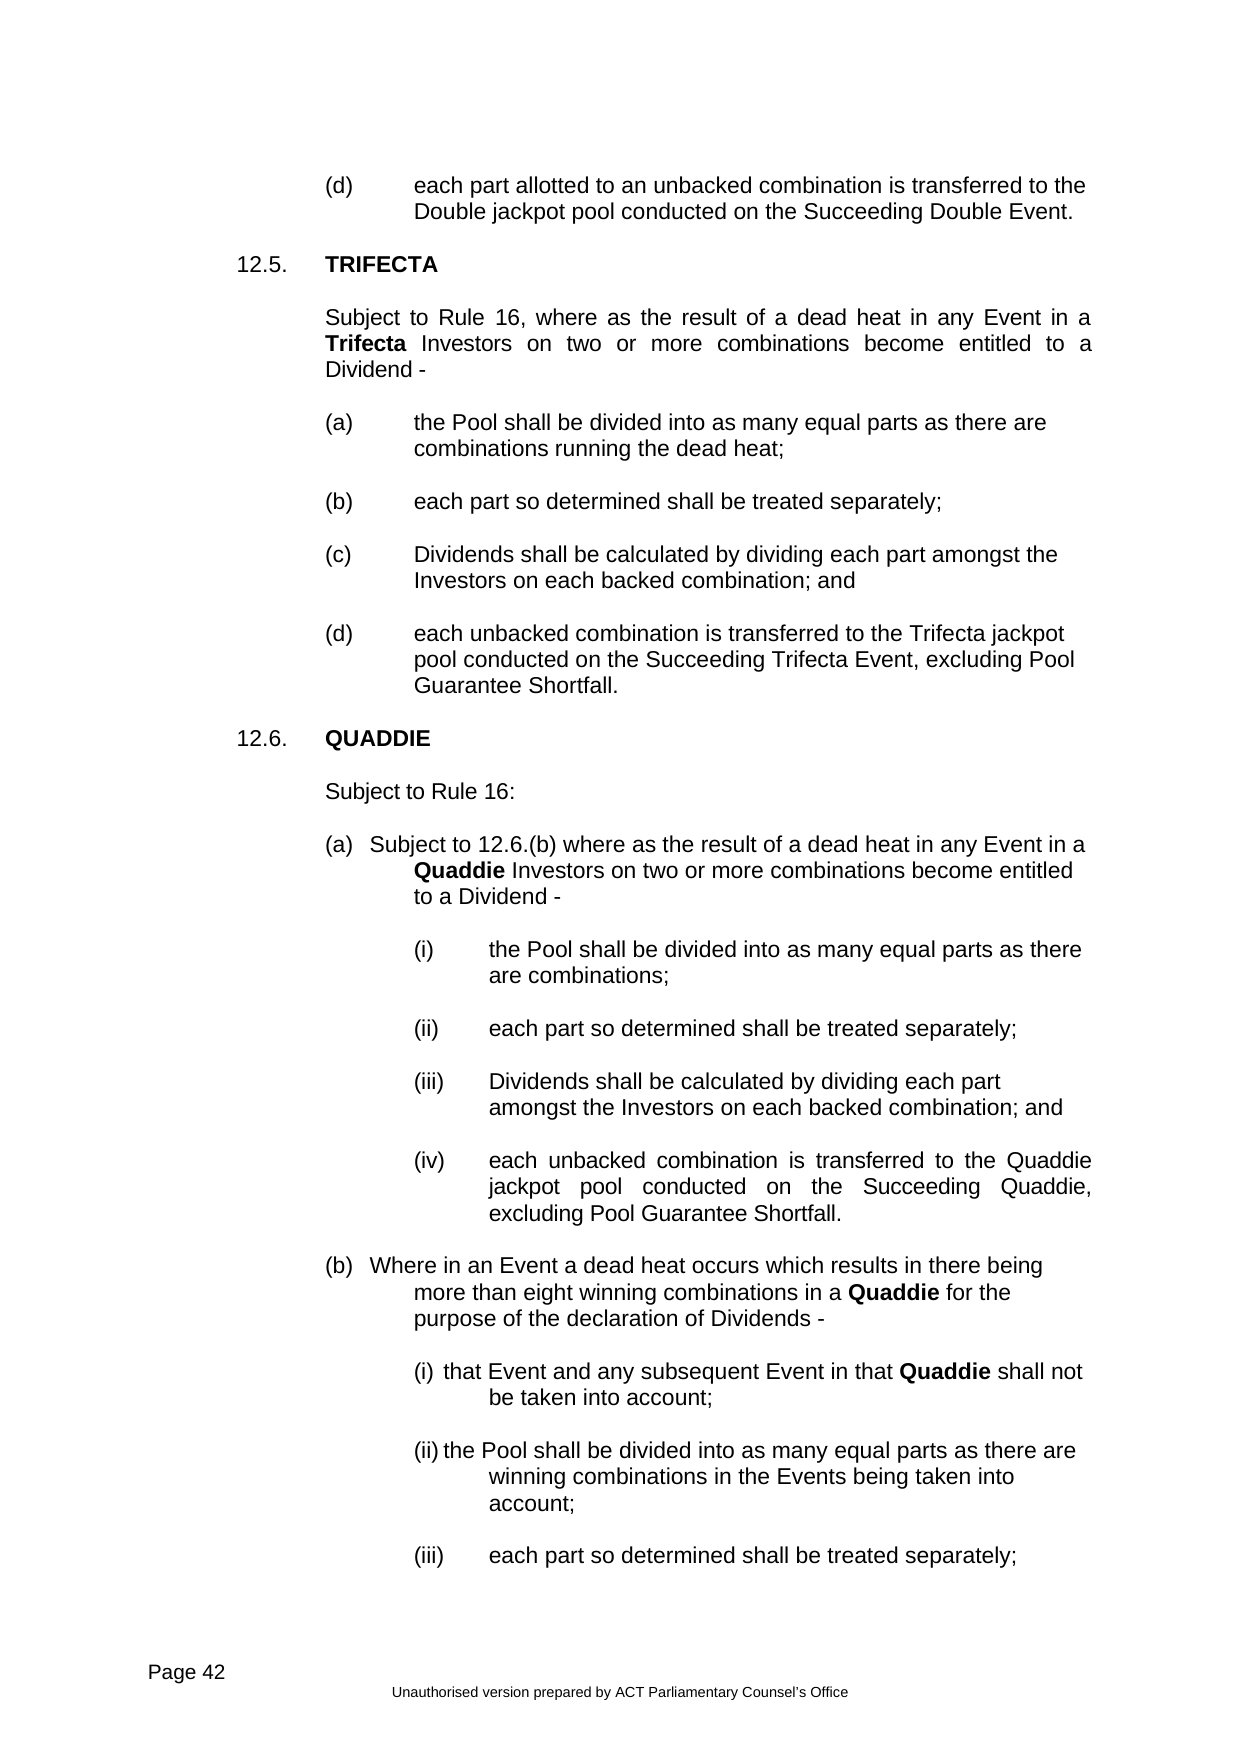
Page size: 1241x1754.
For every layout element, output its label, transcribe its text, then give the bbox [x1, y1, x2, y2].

subtitle each part so determined shall be treated separately; [325, 488, 1092, 514]
subtitle the Pool shall be divided into as many equal parts as there are combinations running the dead heat; [325, 409, 1092, 462]
subtitle QUADDIE [236, 725, 1092, 752]
list each unbacked combination is transferred to the Trifecta jackpot pool conducted on the Succeeding Trifecta Event, excluding Pool Guarantee Shortfall. [325, 620, 1092, 699]
subtitle that Event and any subsequent Event in that Quaddie shall not be taken into account; [413, 1358, 1092, 1410]
subtitle Dividends shall be calculated by dividing each part amongst the Investors on each backed combination; and [413, 1068, 1092, 1121]
text Subject to Rule 16, where as the result of a dead heat in any Event in a Trifecta Investors on two or more combinations become entitled to a Dividend - [325, 303, 1092, 383]
text Subject to Rule 16: [325, 778, 1092, 804]
subtitle each part allotted to an unbacked combination is transferred to the Double jackpot pool conducted on the Succeeding Double Event. [325, 172, 1092, 224]
subtitle the Pool shall be divided into as many equal parts as there are combinations; [413, 936, 1092, 989]
subtitle each part so determined shall be treated separately; [413, 1015, 1092, 1041]
subtitle TRIFECTA [236, 251, 1092, 277]
subtitle Subject to 12.6(b) where as the result of a dead heat in any Event in a Quaddie Investors on two or more combinations become entitled to a Dividend - [325, 831, 1092, 910]
subtitle each part so determined shall be treated separately; [413, 1542, 1092, 1568]
subtitle Where in an Event a dead heat occurs which results in there being more than eight winning combinations in a Quaddie for the purpose of the declaration of Dividends - [325, 1252, 1092, 1331]
subtitle the Pool shall be divided into as many equal parts as there are winning combinations in the Events being taken into account; [413, 1437, 1092, 1516]
list each unbacked combination is transferred to the Quaddie jackpot pool conducted on the Succeeding Quaddie, excluding Pool Guarantee Shortfall. [413, 1147, 1092, 1226]
subtitle Dividends shall be calculated by dividing each part amongst the Investors on each backed combination; and [325, 541, 1092, 593]
